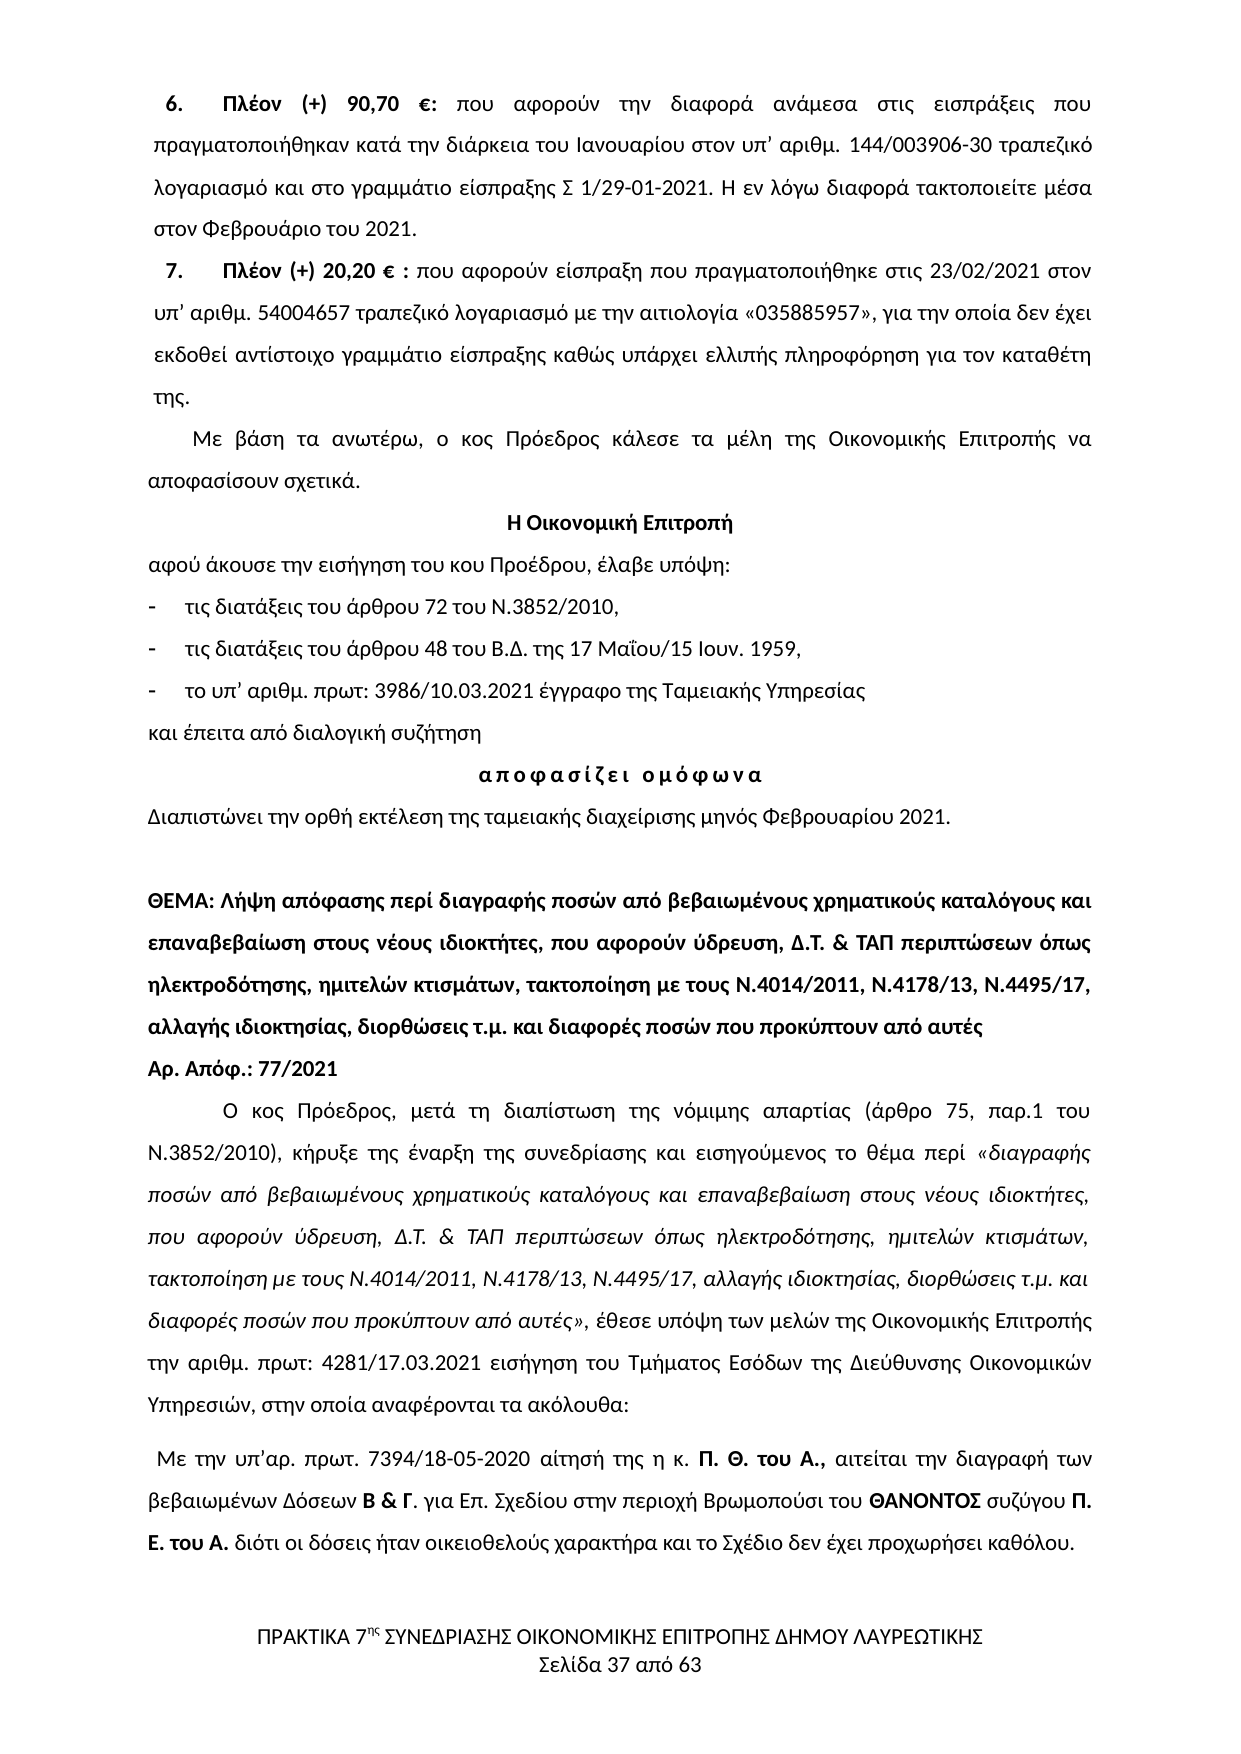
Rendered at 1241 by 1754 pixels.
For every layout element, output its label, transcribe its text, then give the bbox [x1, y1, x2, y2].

text Αρ. Απόφ.: 77/2021 [148, 1054, 1011, 1082]
text και έπειτα από διαλογική συζήτηση [148, 718, 1092, 746]
list τις διατάξεις του άρθρου 72 του Ν.3852/2010, [148, 592, 1092, 620]
text αφού άκουσε την εισήγηση του κου Προέδρου, έλαβε υπόψη: [148, 550, 1092, 578]
text Η Οικονομική Επιτροπή [148, 508, 1092, 536]
list Πλέον (+) 20,20 € : που αφορούν είσπραξη που πραγματοποιήθηκε στις 23/02/2021 στον υπ’ αριθμ. 54004657 τραπεζικό λογαριασμό με την αιτιολογία «035885957», για την οποία δεν έχει εκδοθεί αντίστοιχο γραμμάτιο είσπραξης καθώς υπάρχει ελλιπής πληροφόρηση για τον καταθέτη της. [154, 257, 1092, 411]
text ΘΕΜΑ: Λήψη απόφασης περί διαγραφής ποσών από βεβαιωμένους χρηματικούς καταλόγους και επαναβεβαίωση στους νέους ιδιοκτήτες, που αφορούν ύδρευση, Δ.Τ. & ΤΑΠ περιπτώσεων όπως ηλεκτροδότησης, ημιτελών κτισμάτων, τακτοποίηση με τους Ν.4014/2011, Ν.4178/13, Ν.4495/17, αλλαγής ιδιοκτησίας, διορθώσεις τ.μ. και διαφορές ποσών που προκύπτουν από αυτές [148, 886, 1092, 1040]
list το υπ’ αριθμ. πρωτ: 3986/10.03.2021 έγγραφο της Ταμειακής Υπηρεσίας [148, 676, 1092, 704]
text Με βάση τα ανωτέρω, ο κος Πρόεδρος κάλεσε τα μέλη της Οικονομικής Επιτροπής να αποφασίσουν σχετικά. [148, 424, 1092, 494]
text Ο κος Πρόεδρος, μετά τη διαπίστωση της νόμιμης απαρτίας (άρθρο 75, παρ.1 του Ν.3852/2010), κήρυξε της έναρξη της συνεδρίασης και εισηγούμενος το θέμα περί «διαγραφής ποσών από βεβαιωμένους χρηματικούς καταλόγους και επαναβεβαίωση στους νέους ιδιοκτήτες, που αφορούν ύδρευση, Δ.Τ. & ΤΑΠ περιπτώσεων όπως ηλεκτροδότησης, ημιτελών κτισμάτων, τακτοποίηση με τους Ν.4014/2011, Ν.4178/13, Ν.4495/17, αλλαγής ιδιοκτησίας, διορθώσεις τ.μ. και διαφορές ποσών που προκύπτουν από αυτές», έθεσε υπόψη των μελών της Οικονομικής Επιτροπής την αριθμ. πρωτ: 4281/17.03.2021 εισήγηση του Τμήματος Εσόδων της Διεύθυνσης Οικονομικών Υπηρεσιών, στην οποία αναφέρονται τα ακόλουθα: [148, 1096, 1092, 1418]
text Διαπιστώνει την ορθή εκτέλεση της ταμειακής διαχείρισης μηνός Φεβρουαρίου 2021. [148, 802, 1092, 830]
list Με την υπ’αρ. πρωτ. 7394/18-05-2020 αίτησή της η κ. Π. Θ. του Α., αιτείται την διαγραφή των βεβαιωμένων Δόσεων Β & Γ. για Επ. Σχεδίου στην περιοχή Βρωμοπούσι του ΘΑΝΟΝΤΟΣ συζύγου Π. Ε. του Α. διότι οι δόσεις ήταν οικειοθελούς χαρακτήρα και το Σχέδιο δεν έχει προχωρήσει καθόλου. [148, 1444, 1092, 1556]
list Πλέον (+) 90,70 €: που αφορούν την διαφορά ανάμεσα στις εισπράξεις που πραγματοποιήθηκαν κατά την διάρκεια του Ιανουαρίου στον υπ’ αριθμ. 144/003906-30 τραπεζικό λογαριασμό και στο γραμμάτιο είσπραξης Σ 1/29-01-2021. Η εν λόγω διαφορά τακτοποιείτε μέσα στον Φεβρουάριο του 2021. [154, 89, 1092, 243]
list τις διατάξεις του άρθρου 48 του Β.Δ. της 17 Μαΐου/15 Ιουν. 1959, [148, 634, 1092, 662]
text αποφασίζει ομόφωνα [148, 760, 1092, 788]
